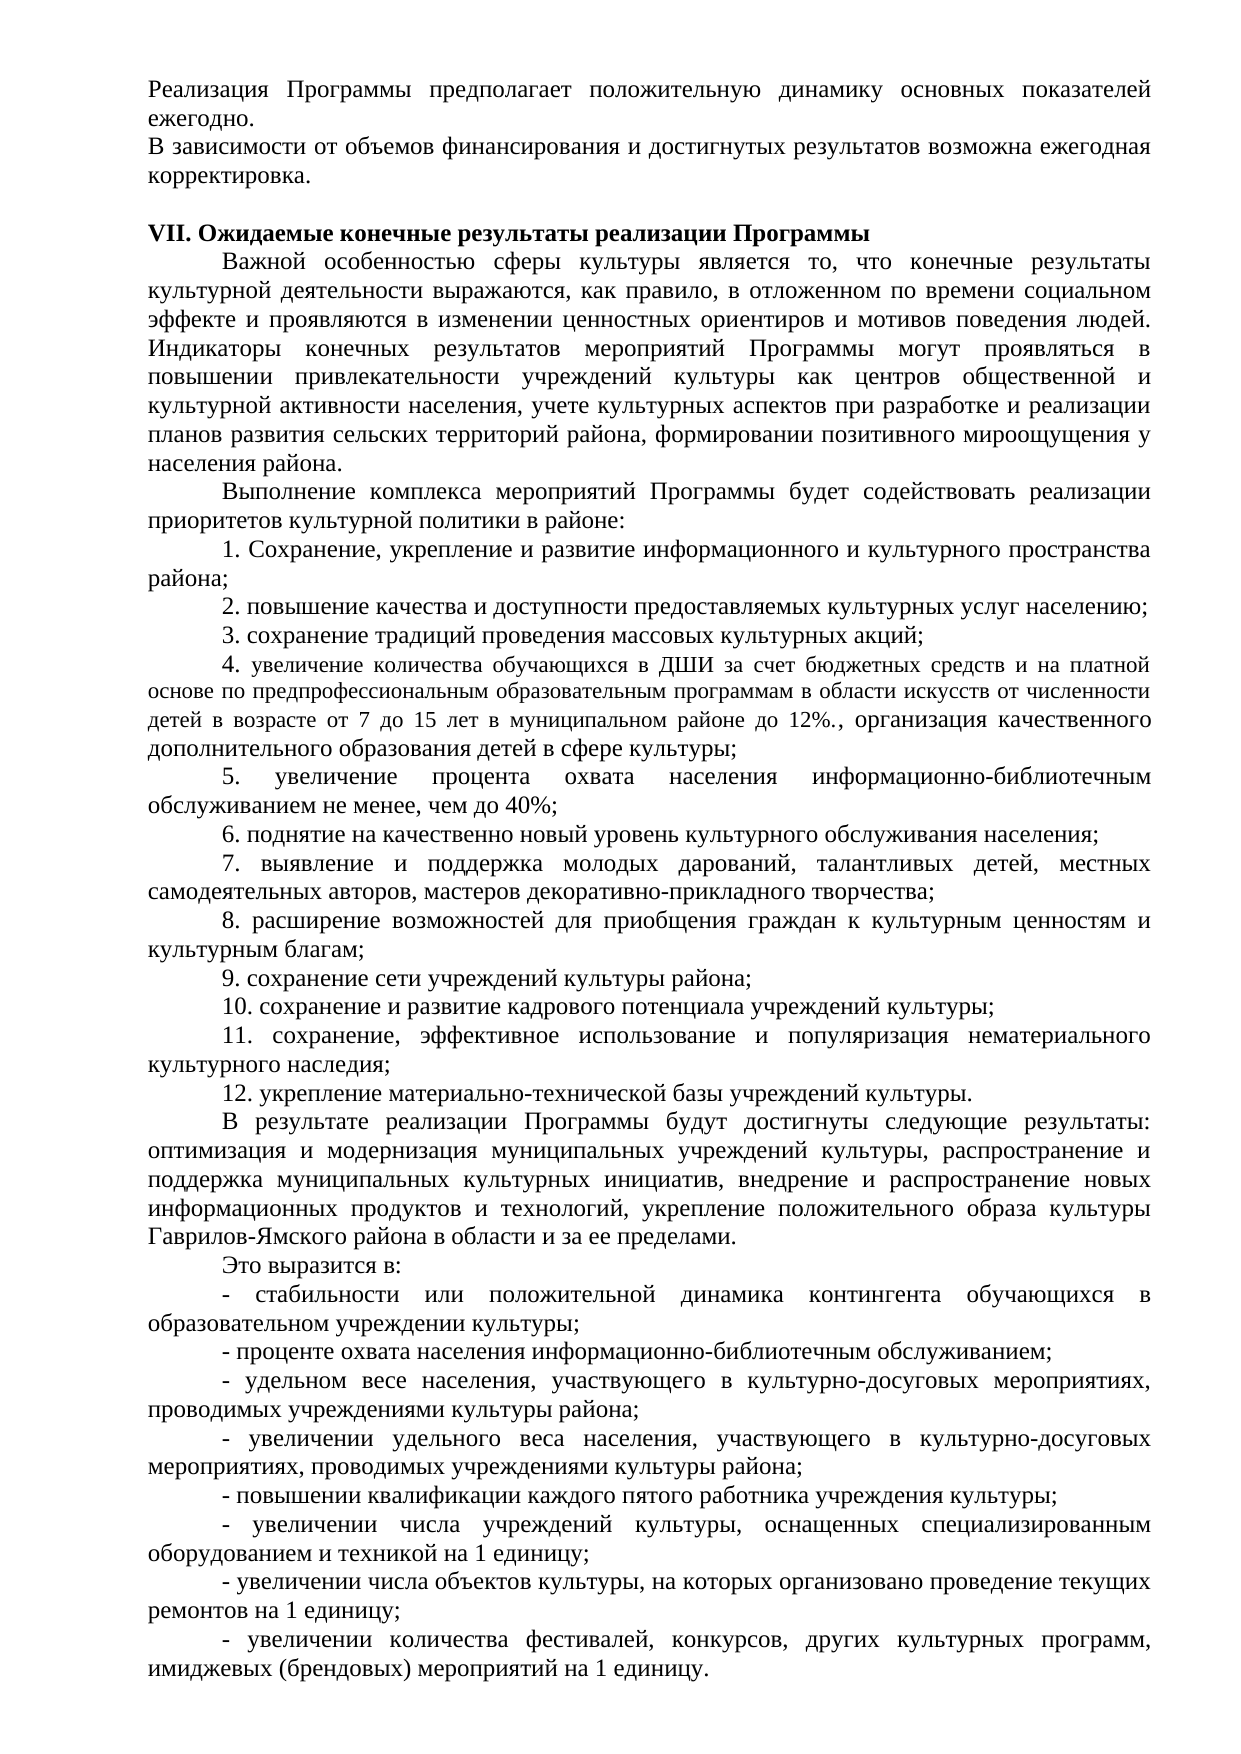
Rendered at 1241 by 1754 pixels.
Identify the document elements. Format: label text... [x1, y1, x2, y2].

text - проценте охвата населения информационно-библиотечным обслуживанием; [148, 1336, 1152, 1365]
text - удельном весе населения, участвующего в культурно-досуговых мероприятиях, проводимых учреждениями культуры района; [148, 1365, 1152, 1423]
text 12. укрепление материально-технической базы учреждений культуры. [148, 1078, 1152, 1106]
text 9. сохранение сети учреждений культуры района; [148, 963, 1152, 991]
text Важной особенностью сферы культуры является то, что конечные результаты культурной деятельности выражаются, как правило, в отложенном по времени социальном эффекте и проявляются в изменении ценностных ориентиров и мотивов поведения людей. Индикаторы конечных результатов мероприятий Программы могут проявляться в повышении привлекательности учреждений культуры как центров общественной и культурной активности населения, учете культурных аспектов при разработке и реализации планов развития сельских территорий района, формировании позитивного мироощущения у населения района. [148, 246, 1152, 476]
text - увеличении удельного веса населения, участвующего в культурно-досуговых мероприятиях, проводимых учреждениями культуры района; [148, 1423, 1152, 1480]
text - стабильности или положительной динамика контингента обучающихся в образовательном учреждении культуры; [148, 1279, 1152, 1336]
text Это выразится в: [148, 1250, 1152, 1279]
text - увеличении числа учреждений культуры, оснащенных специализированным оборудованием и техникой на 1 единицу; [148, 1509, 1152, 1566]
text 5. увеличение процента охвата населения информационно-библиотечным обслуживанием не менее, чем до 40%; [148, 761, 1152, 819]
text Выполнение комплекса мероприятий Программы будет содействовать реализации приоритетов культурной политики в районе: [148, 476, 1152, 534]
text 4. увеличение количества обучающихся в ДШИ за счет бюджетных средств и на платной основе по предпрофессиональным образовательным программам в области искусств от численности детей в возрасте от 7 до 15 лет в муниципальном районе до 12%., организация качественного дополнительного образования детей в сфере культуры; [148, 649, 1152, 761]
text 6. поднятие на качественно новый уровень культурного обслуживания населения; [148, 819, 1152, 848]
text В результате реализации Программы будут достигнуты следующие результаты: оптимизация и модернизация муниципальных учреждений культуры, распространение и поддержка муниципальных культурных инициатив, внедрение и распространение новых информационных продуктов и технологий, укрепление положительного образа культуры Гаврилов-Ямского района в области и за ее пределами. [148, 1106, 1152, 1250]
text 7. выявление и поддержка молодых дарований, талантливых детей, местных самодеятельных авторов, мастеров декоративно-прикладного творчества; [148, 848, 1152, 905]
text 11. сохранение, эффективное использование и популяризация нематериального культурного наследия; [148, 1020, 1152, 1078]
text 2. повышение качества и доступности предоставляемых культурных услуг населению; [148, 591, 1152, 620]
text Реализация Программы предполагает положительную динамику основных показателей ежегодно. [148, 74, 1152, 131]
text 8. расширение возможностей для приобщения граждан к культурным ценностям и культурным благам; [148, 905, 1152, 963]
text 10. сохранение и развитие кадрового потенциала учреждений культуры; [148, 991, 1152, 1020]
text - увеличении числа объектов культуры, на которых организовано проведение текущих ремонтов на 1 единицу; [148, 1566, 1152, 1624]
text - повышении квалификации каждого пятого работника учреждения культуры; [148, 1480, 1152, 1509]
text - увеличении количества фестивалей, конкурсов, других культурных программ, имиджевых (брендовых) мероприятий на 1 единицу. [148, 1624, 1152, 1681]
text VII. Ожидаемые конечные результаты реализации Программы [148, 218, 1152, 246]
text 3. сохранение традиций проведения массовых культурных акций; [148, 620, 1152, 649]
text 1. Сохранение, укрепление и развитие информационного и культурного пространства района; [148, 534, 1152, 591]
text В зависимости от объемов финансирования и достигнутых результатов возможна ежегодная корректировка. [148, 131, 1152, 189]
